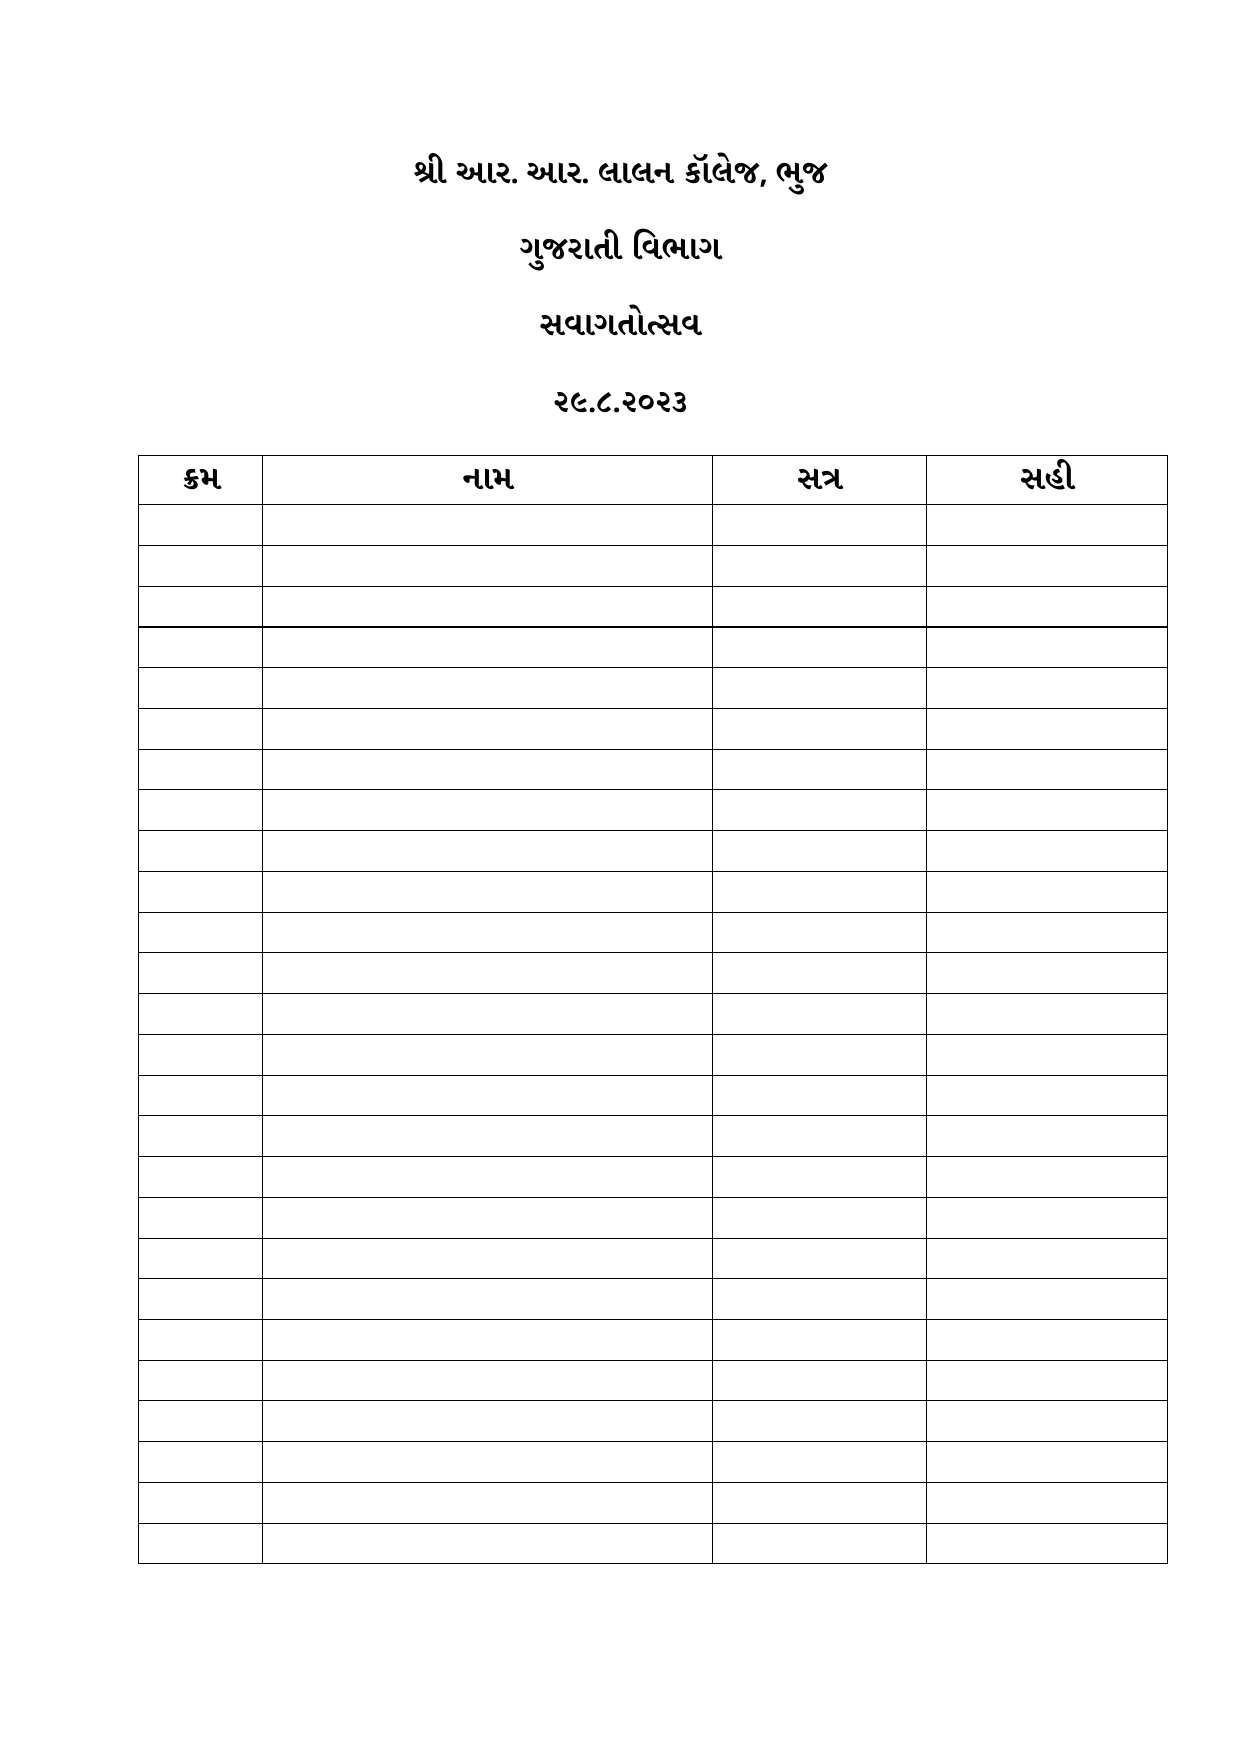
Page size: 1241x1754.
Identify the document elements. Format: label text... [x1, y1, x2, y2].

table_cell [927, 1116, 1167, 1156]
table_cell [713, 1198, 926, 1237]
table_cell [927, 1401, 1167, 1441]
table_cell [713, 750, 926, 789]
table_cell [139, 1116, 262, 1156]
table_cell [263, 709, 712, 749]
table_cell [713, 587, 926, 626]
text ગુજરાતી વિભાગ [150, 226, 1090, 274]
table_cell [263, 1442, 712, 1482]
table_cell [139, 1198, 262, 1237]
table_cell [927, 1198, 1167, 1237]
table_cell [927, 1442, 1167, 1482]
table_cell [263, 872, 712, 912]
table_cell [713, 1320, 926, 1359]
table_cell [713, 1076, 926, 1115]
table_cell [139, 1361, 262, 1400]
table_header ક્રમ [139, 456, 262, 504]
table_cell [927, 1279, 1167, 1319]
table_cell [713, 831, 926, 871]
table_cell [927, 913, 1167, 952]
table_cell [713, 1116, 926, 1156]
table_cell [927, 546, 1167, 586]
table_cell [139, 1239, 262, 1278]
table_cell [263, 1320, 712, 1359]
table_cell [927, 1361, 1167, 1400]
table_cell [927, 1157, 1167, 1197]
table_cell [927, 1076, 1167, 1115]
table_cell [713, 790, 926, 830]
table_cell [139, 1320, 262, 1359]
table_header સહી [927, 456, 1167, 504]
table_cell [139, 913, 262, 952]
text સવાગતોત્સવ [150, 302, 1090, 351]
table_cell [713, 913, 926, 952]
table_cell [927, 1035, 1167, 1074]
table_cell [139, 1157, 262, 1197]
table_cell [713, 1524, 926, 1563]
table_cell [263, 953, 712, 993]
table_cell [713, 872, 926, 912]
table_cell [713, 1035, 926, 1074]
table_cell [927, 953, 1167, 993]
table_cell [713, 1483, 926, 1522]
table_cell [139, 1076, 262, 1115]
table_cell [927, 709, 1167, 749]
table_cell [713, 546, 926, 586]
table_cell [139, 750, 262, 789]
table_cell [139, 1035, 262, 1074]
table_cell [927, 505, 1167, 545]
table_cell [263, 505, 712, 545]
table_cell [263, 994, 712, 1034]
table_cell [139, 831, 262, 871]
table_header સત્ર [713, 456, 926, 504]
table_cell [263, 1116, 712, 1156]
table_cell [713, 953, 926, 993]
table_cell [263, 1239, 712, 1278]
table_cell [713, 994, 926, 1034]
table_cell [263, 628, 712, 667]
table_cell [263, 587, 712, 626]
table_cell [139, 953, 262, 993]
table_cell [139, 505, 262, 545]
table_cell [139, 1483, 262, 1522]
table_cell [139, 668, 262, 708]
table_cell [713, 668, 926, 708]
table_cell [927, 1483, 1167, 1522]
table_cell [927, 1239, 1167, 1278]
table_cell [927, 668, 1167, 708]
table_cell [263, 546, 712, 586]
table_cell [713, 1361, 926, 1400]
table_cell [927, 831, 1167, 871]
table_cell [263, 1076, 712, 1115]
table_cell [139, 628, 262, 667]
table_cell [139, 1279, 262, 1319]
table_cell [927, 1524, 1167, 1563]
table_cell [263, 668, 712, 708]
table_cell [713, 505, 926, 545]
table_cell [139, 872, 262, 912]
table_cell [713, 1279, 926, 1319]
table_cell [139, 709, 262, 749]
table_cell [927, 872, 1167, 912]
text ૨૯.૮.૨૦૨૩ [150, 379, 1090, 427]
table_cell [713, 709, 926, 749]
table_cell [927, 1320, 1167, 1359]
table_cell [139, 587, 262, 626]
table_cell [139, 994, 262, 1034]
table_cell [139, 790, 262, 830]
table_cell [927, 628, 1167, 667]
table_cell [139, 1401, 262, 1441]
table_cell [263, 1157, 712, 1197]
table_cell [713, 1401, 926, 1441]
table_cell [927, 587, 1167, 626]
table_cell [713, 628, 926, 667]
table_cell [263, 1361, 712, 1400]
table_cell [263, 1401, 712, 1441]
table_cell [263, 1483, 712, 1522]
table_cell [263, 831, 712, 871]
table_cell [263, 1279, 712, 1319]
table_cell [263, 1524, 712, 1563]
table_cell [713, 1239, 926, 1278]
table_cell [139, 546, 262, 586]
table_cell [713, 1157, 926, 1197]
table_cell [927, 790, 1167, 830]
table_cell [139, 1524, 262, 1563]
table_cell [713, 1442, 926, 1482]
table_cell [263, 750, 712, 789]
table_cell [139, 1442, 262, 1482]
table_cell [927, 994, 1167, 1034]
text શ્રી આર. આર. લાલન કૉલેજ, ભુજ [150, 150, 1090, 198]
table_cell [927, 750, 1167, 789]
table_cell [263, 1035, 712, 1074]
table_cell [263, 913, 712, 952]
table_cell [263, 1198, 712, 1237]
table_cell [263, 790, 712, 830]
table_header નામ [263, 456, 712, 504]
